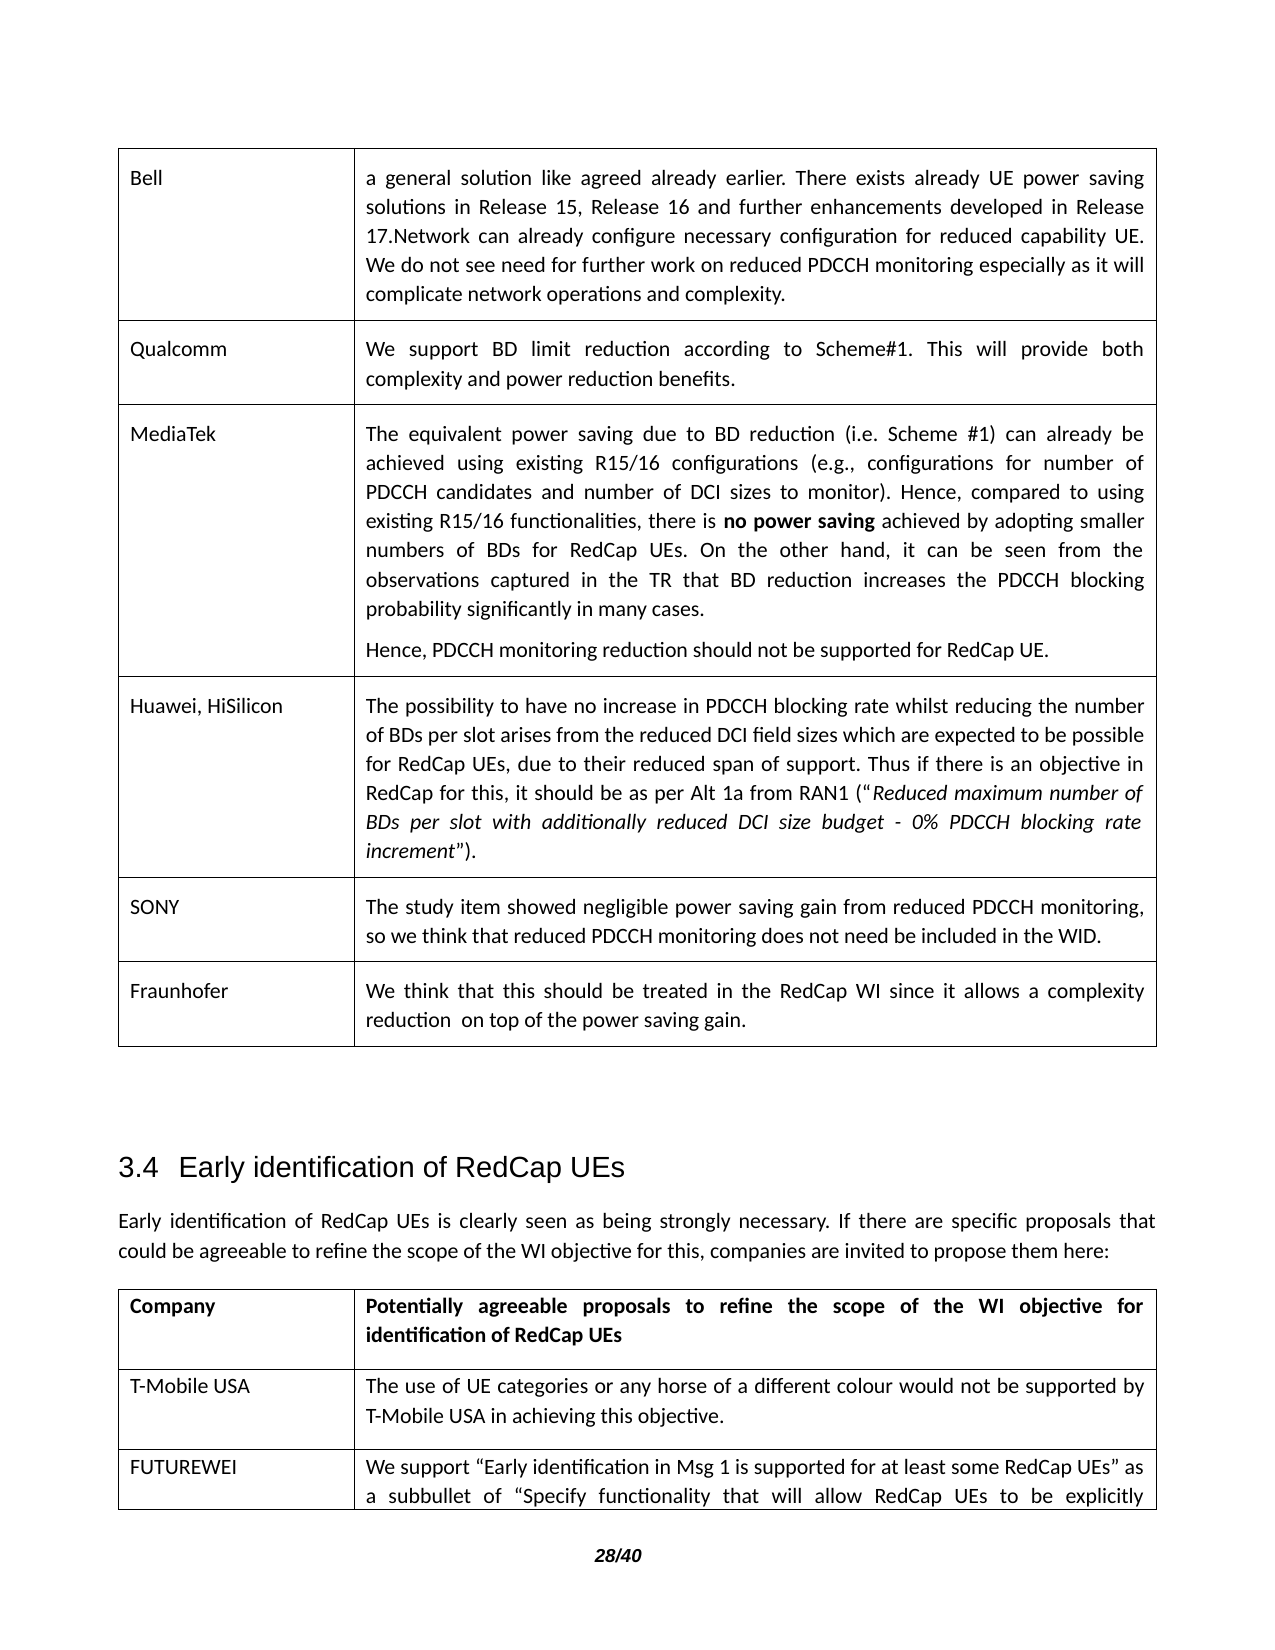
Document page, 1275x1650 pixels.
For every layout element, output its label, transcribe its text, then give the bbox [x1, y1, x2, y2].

table_cell SONY [119, 878, 354, 961]
table_cell The use of UE categories or any horse of a different colour would not be supported by T-Mobile USA in achieving this objective. [355, 1370, 1156, 1449]
table_cell FUTUREWEI [119, 1450, 354, 1509]
table_cell The study item showed negligible power saving gain from reduced PDCCH monitoring, so we think that reduced PDCCH monitoring does not need be included in the WID. [355, 878, 1156, 961]
subtitle Early identification of RedCap UEs [118, 1149, 1157, 1183]
table_cell T-Mobile USA [119, 1370, 354, 1449]
table_cell We support BD limit reduction according to Scheme#1. This will provide both complexity and power reduction benefits. [355, 321, 1156, 404]
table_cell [119, 149, 354, 319]
table_cell Fraunhofer [119, 962, 354, 1046]
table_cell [355, 1450, 1156, 1509]
table_header Potentially agreeable proposals to refine the scope of the WI objective for identification of RedCap UEs [355, 1290, 1156, 1369]
table_cell Qualcomm [119, 321, 354, 404]
table_cell We think that this should be treated in the RedCap WI since it allows a complexity reduction on top of the power saving gain. [355, 962, 1156, 1046]
table_cell The possibility to have no increase in PDCCH blocking rate whilst reducing the number of BDs per slot arises from the reduced DCI field sizes which are expected to be possible for RedCap UEs, due to their reduced span of support. Thus if there is an objective in RedCap for this, it should be as per Alt 1a from RAN1 (“Reduced maximum number of BDs per slot with additionally reduced DCI size budget - 0% PDCCH blocking rate increment”). [355, 677, 1156, 877]
table_cell MediaTek [119, 405, 354, 676]
table_cell The equivalent power saving due to BD reduction (i.e. Scheme #1) can already be achieved using existing R15/16 configurations (e.g., configurations for number of PDCCH candidates and number of DCI sizes to monitor). Hence, compared to using existing R15/16 functionalities, there is no power saving achieved by adopting smaller numbers of BDs for RedCap UEs. On the other hand, it can be seen from the observations captured in the TR that BD reduction increases the PDCCH blocking probability significantly in many cases. Hence, PDCCH monitoring reduction should not be supported for RedCap UE. [355, 405, 1156, 676]
table_cell Huawei, HiSilicon [119, 677, 354, 877]
table_header Company [119, 1290, 354, 1369]
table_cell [355, 149, 1156, 319]
text Early identification of RedCap UEs is clearly seen as being strongly necessary. If there are specific proposals that could be agreeable to refine the scope of the WI objective for this, companies are invited to propose them here: [118, 1207, 1157, 1264]
